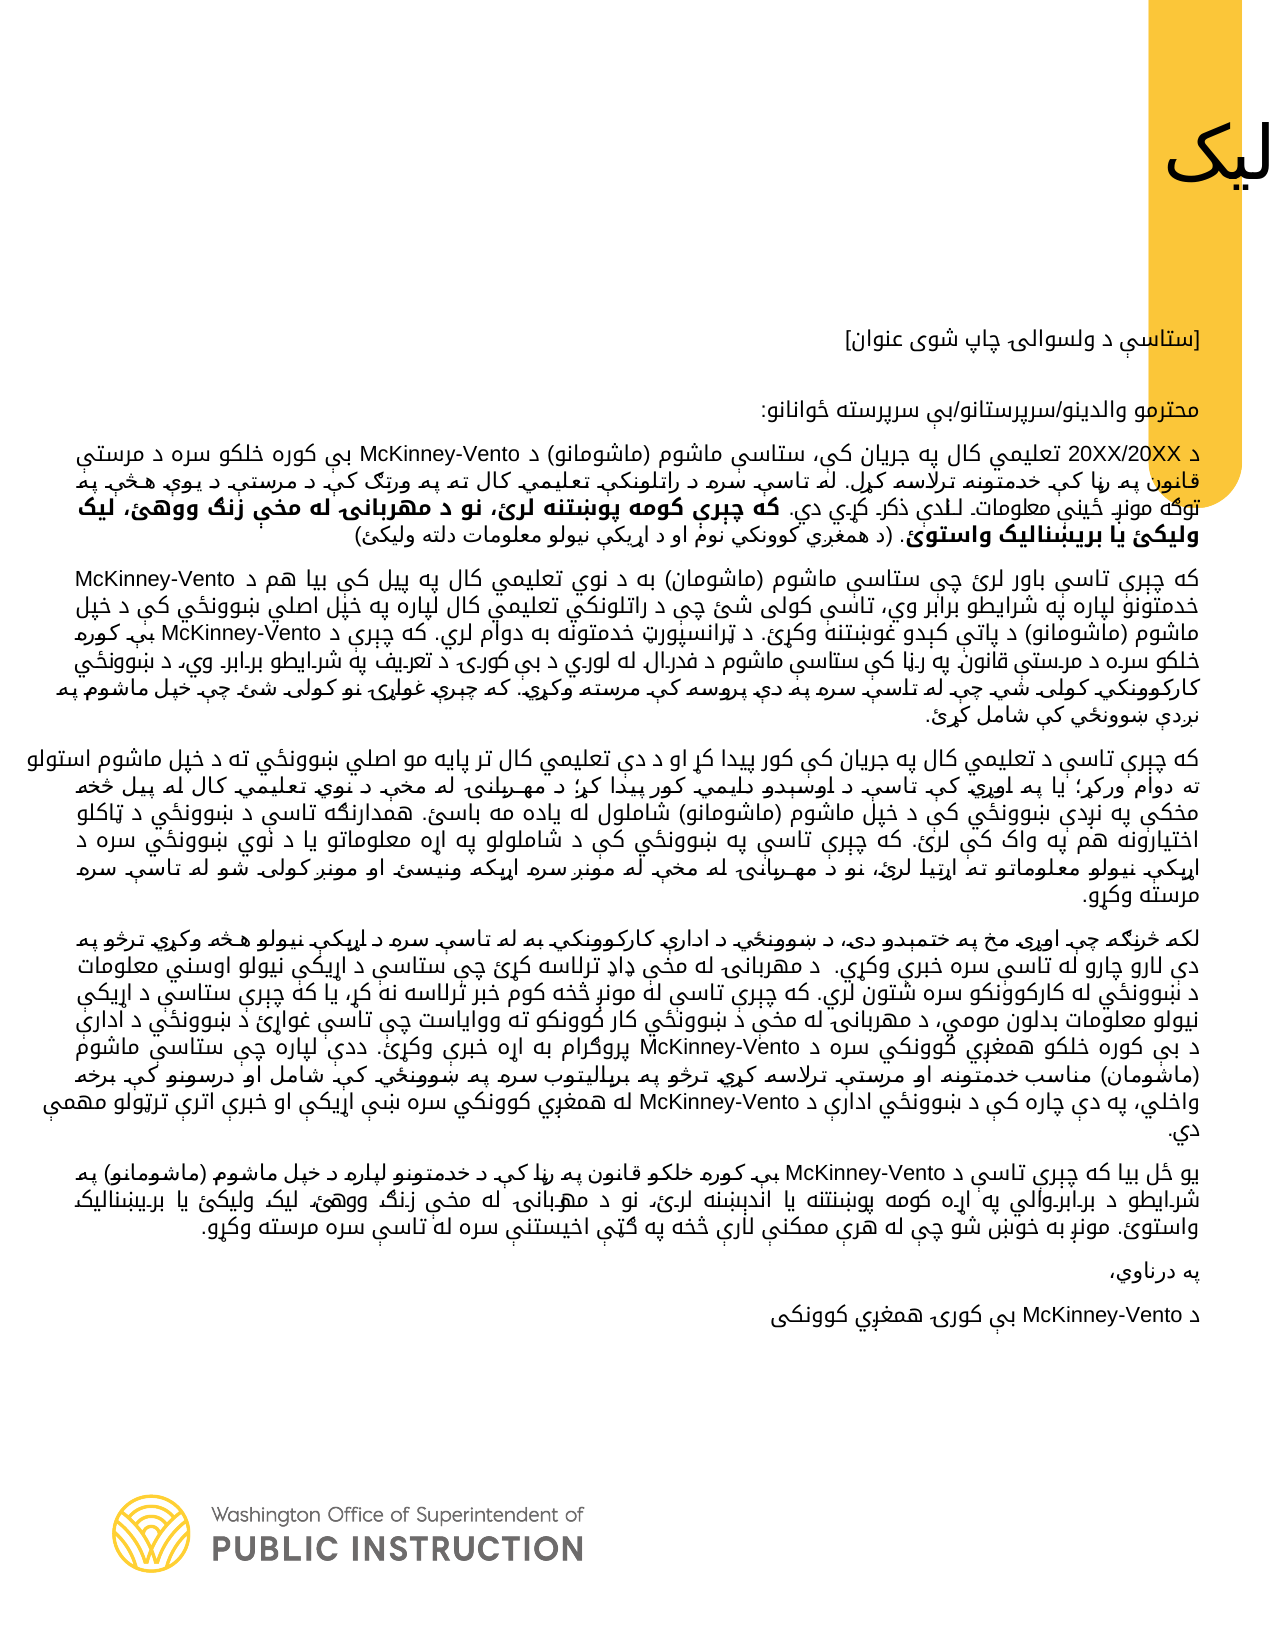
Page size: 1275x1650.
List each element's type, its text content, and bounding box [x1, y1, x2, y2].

text [ستاسې د ولسوالۍ چاپ شوی عنوان] [75, 326, 1200, 351]
text د McKinney-Vento بې کورۍ همغږي کوونکی [75, 1302, 1200, 1327]
text لکه څرنګه چې اوړی مخ په ختمېدو دی، د ښوونځي د ادارې کارکوونکي به له تاسې سره د اړيکې نيولو هڅه وکړي ترڅو په دې لارو چارو له تاسې سره خبرې وکړي. د مهربانۍ له مخې ډاډ ترلاسه کړئ چې ستاسې د اړيکې نيولو اوسني معلومات د ښوونځي له کارکوونکو سره شتون لري. که چېرې تاسې له مونږ څخه کوم خبر ترلاسه نه کړ، يا که چېرې ستاسې د اړيکې نيولو معلومات بدلون مومي، د مهربانۍ له مخې د ښوونځي کار کوونکو ته وواياست چې تاسې غواړئ د ښوونځي د ادارې د بې کوره خلکو همغږي کوونکي سره د McKinney-Vento پروګرام به اړه خبرې وکړئ. ددې لپاره چې ستاسې ماشوم (ماشومان) مناسب خدمتونه او مرستې ترلاسه کړي ترڅو په برياليتوب سره په ښوونځي کې شامل او درسونو کې برخه واخلي، په دې چاره کې د ښوونځي ادارې د McKinney-Vento له همغږي کوونکي سره ښې اړيکې او خبرې اترې ترټولو مهمې دي. [75, 926, 1200, 1141]
text يو ځل بيا که چېرې تاسې د McKinney-Vento بې کوره خلکو قانون په رڼا کې د خدمتونو لپاره د خپل ماشوم (ماشومانو) په شرايطو د برابروالي په اړه کومه پوښنتنه يا اندېښنه لرئ، نو د مهربانۍ له مخې زنګ ووهئ، ليک وليکئ يا بريښناليک واستوئ. مونږ به خوښ شو چې له هرې ممکنې لارې څخه په ګټې اخيستنې سره له تاسې سره مرسته وکړو. [75, 1160, 1200, 1239]
text په درناوي، [75, 1258, 1200, 1283]
picture [0, 3, 669, 1650]
picture [1110, 0, 1275, 1650]
text محترمو والدينو/سرپرستانو/بې سرپرسته ځوانانو: [75, 397, 1200, 422]
text که چېرې تاسې باور لرئ چې ستاسې ماشوم (ماشومان) به د نوي تعليمي کال په پيل کې بيا هم د McKinney-Vento خدمتونو لپاره په شرايطو برابر وي، تاسې کولی شئ چې د راتلونکي تعليمي کال لپاره په خپل اصلي ښوونځي کې د خپل ماشوم (ماشومانو) د پاتې کېدو غوښتنه وکړئ. د ټرانسپورټ خدمتونه به دوام لري. که چېرې د McKinney-Vento بې کوره خلکو سره د مرستې قانون په رڼا کې ستاسې ماشوم د فدرال له لوري د بې کورۍ د تعريف په شرايطو برابر وي، د ښوونځي کارکوونکي کولی شي چې له تاسې سره په دې پروسه کې مرسته وکړي. که چېرې غواړۍ نو کولی شئ چې خپل ماشوم په نږدې ښوونځي کې شامل کړئ. [75, 566, 1200, 727]
text د 20XX/20XX تعليمي کال په جريان کې، ستاسې ماشوم (ماشومانو) د McKinney-Vento بې کوره خلکو سره د مرستې قانون په رڼا کې خدمتونه ترلاسه کړل. له تاسې سره د راتلونکې تعليمي کال ته په ورتګ کې د مرستې د يوې هڅې په توګه مونږ ځينې معلومات لاندې ذکر کړي دي. که چېرې کومه پوښتنه لرئ، نو د مهربانۍ له مخې زنګ ووهئ، ليک وليکئ يا بريښناليک واستوئ. (د همغږي کوونکي نوم او د اړيکې نيولو معلومات دلته وليکئ) [75, 441, 1200, 547]
text که چېرې تاسې د تعليمي کال په جريان کې کور پيدا کړ او د دې تعليمي کال تر پايه مو اصلي ښوونځي ته د خپل ماشوم استولو ته دوام ورکړ؛ يا په اوړي کې تاسې د اوسېدو دايمي کور پيدا کړ؛ د مهربانۍ له مخې د نوي تعليمي کال له پيل څخه مخکې په نږدې ښوونځي کې د خپل ماشوم (ماشومانو) شاملول له ياده مه باسئ. همدارنګه تاسې د ښوونځي د ټاکلو اختيارونه هم په واک کې لرئ. که چېرې تاسې په ښوونځي کې د شاملولو په اړه معلوماتو يا د نوي ښوونځي سره د اړيکې نيولو معلوماتو ته اړتيا لرئ، نو د مهربانۍ له مخې له مونږ سره اړيکه ونيسئ او مونږ کولی شو له تاسې سره مرسته وکړو. [75, 746, 1200, 907]
